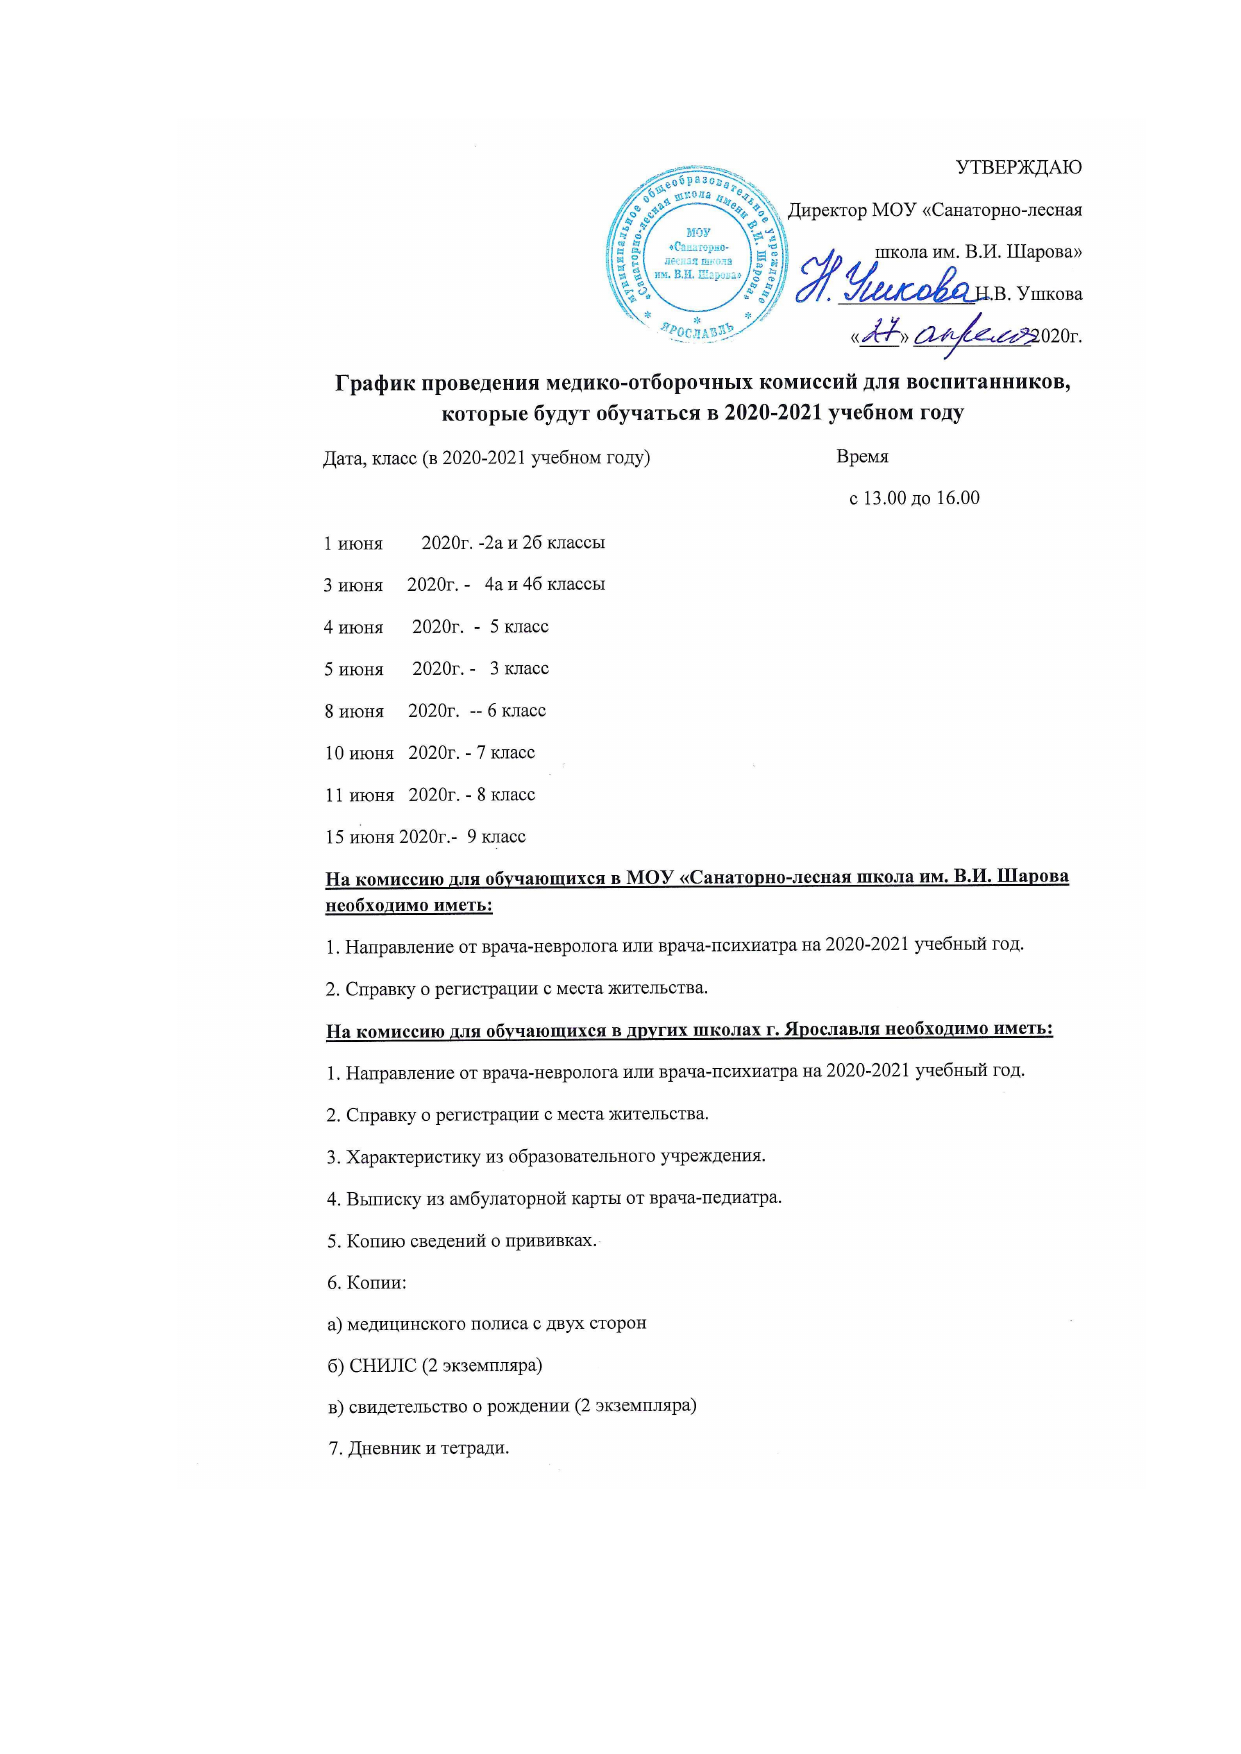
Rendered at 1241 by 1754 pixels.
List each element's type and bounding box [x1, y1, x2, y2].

picture [177, 118, 1146, 1489]
